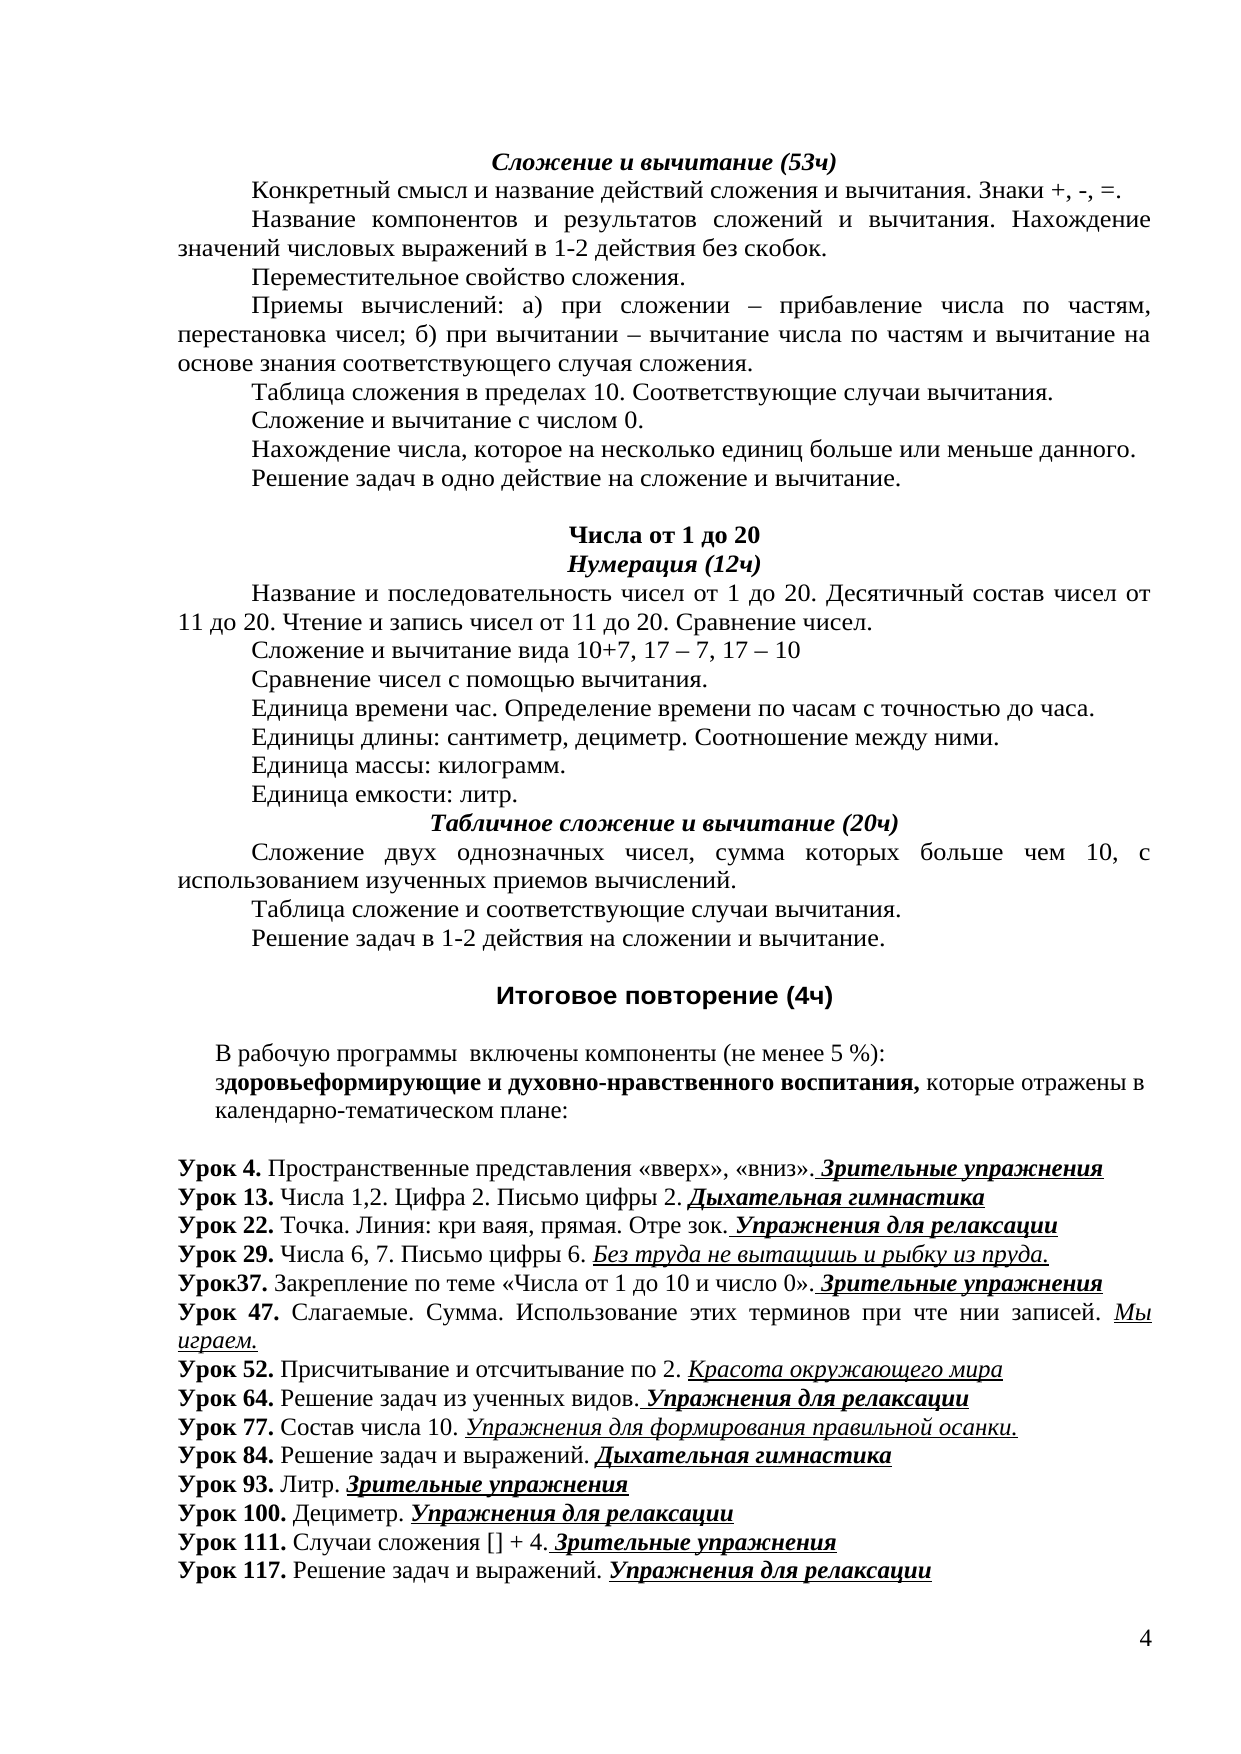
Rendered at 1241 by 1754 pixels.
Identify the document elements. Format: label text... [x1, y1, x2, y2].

text Сложение двух однозначных чисел, сумма которых больше чем 10, с использованием изученных приемов вычислений. [177, 837, 1152, 894]
text Урок 84. Решение задач и выражений. Дыхательная гимнастика [177, 1441, 1152, 1469]
text Переместительное свойство сложения. [177, 262, 1152, 291]
text Урок 100. Дециметр. Упражнения для релаксации [177, 1498, 1152, 1527]
text Урок 13. Числа 1,2. Цифра 2. Письмо цифры 2. Дыхательная гимнастика [177, 1182, 1152, 1211]
text Сложение и вычитание с числом 0. [177, 406, 1152, 434]
text Нахождение числа, которое на несколько единиц больше или меньше данного. [177, 434, 1152, 463]
text В рабочую программы включены компоненты (не менее 5 %): здоровьеформирующие и духовно-нравственного воспитания, которые отражены в календарно-тематическом плане: [215, 1038, 1152, 1124]
text Урок 117. Решение задач и выражений. Упражнения для релаксации [177, 1556, 1152, 1584]
text Решение задач в одно действие на сложение и вычитание. [177, 463, 1152, 492]
text Урок 77. Состав числа 10. Упражнения для формирования правильной осанки. [177, 1412, 1152, 1441]
text Единица массы: килограмм. [177, 751, 1152, 779]
text Урок 52. Присчитывание и отсчитывание по 2. Красота окружающего мира [177, 1354, 1152, 1383]
text Название и последовательность чисел от 1 до 20. Десятичный состав чисел от 11 до 20. Чтение и запись чисел от 11 до 20. Сравнение чисел. [177, 578, 1152, 636]
text Урок 64. Решение задач из ученных видов. Упражнения для релаксации [177, 1383, 1152, 1412]
text Урок 22. Точка. Линия: кри ваяя, прямая. Отре зок. Упражнения для релаксации [177, 1211, 1152, 1239]
text Решение задач в 1-2 действия на сложении и вычитание. [177, 923, 1152, 952]
text Числа от 1 до 20 [177, 521, 1152, 549]
text Урок37. Закрепление по теме «Числа от 1 до 10 и число 0». Зрительные упражнения [177, 1268, 1152, 1297]
text Урок 111. Случаи сложения [] + 4. Зрительные упражнения [177, 1527, 1152, 1556]
text Нумерация (12ч) [177, 549, 1152, 578]
text Урок 29. Числа 6, 7. Письмо цифры 6. Без труда не вытащишь и рыбку из пруда. [177, 1239, 1152, 1268]
text Итоговое повторение (4ч) [177, 981, 1152, 1009]
text Сравнение чисел с помощью вычитания. [177, 664, 1152, 693]
text Урок 47. Слагаемые. Сумма. Использование этих терминов при чте нии записей. Мы играем. [177, 1297, 1152, 1354]
text Единица емкости: литр. [177, 779, 1152, 808]
text Название компонентов и результатов сложений и вычитания. Нахождение значений числовых выражений в 1-2 действия без скобок. [177, 204, 1152, 262]
text Конкретный смысл и название действий сложения и вычитания. Знаки +, -, =. [177, 176, 1152, 204]
text Таблица сложение и соответствующие случаи вычитания. [177, 894, 1152, 923]
text Табличное сложение и вычитание (20ч) [177, 808, 1152, 837]
text Приемы вычислений: а) при сложении – прибавление числа по частям, перестановка чисел; б) при вычитании – вычитание числа по частям и вычитание на основе знания соответствующего случая сложения. [177, 291, 1152, 377]
text Сложение и вычитание (53ч) [177, 147, 1152, 176]
text Урок 4. Пространственные представления «вверх», «вниз». Зрительные упражнения [177, 1153, 1152, 1182]
text Единица времени час. Определение времени по часам с точностью до часа. [177, 693, 1152, 722]
text Таблица сложения в пределах 10. Соответствующие случаи вычитания. [177, 377, 1152, 406]
text Сложение и вычитание вида 10+7, 17 – 7, 17 – 10 [177, 636, 1152, 664]
text Единицы длины: сантиметр, дециметр. Соотношение между ними. [177, 722, 1152, 751]
text Урок 93. Литр. Зрительные упражнения [177, 1469, 1152, 1498]
